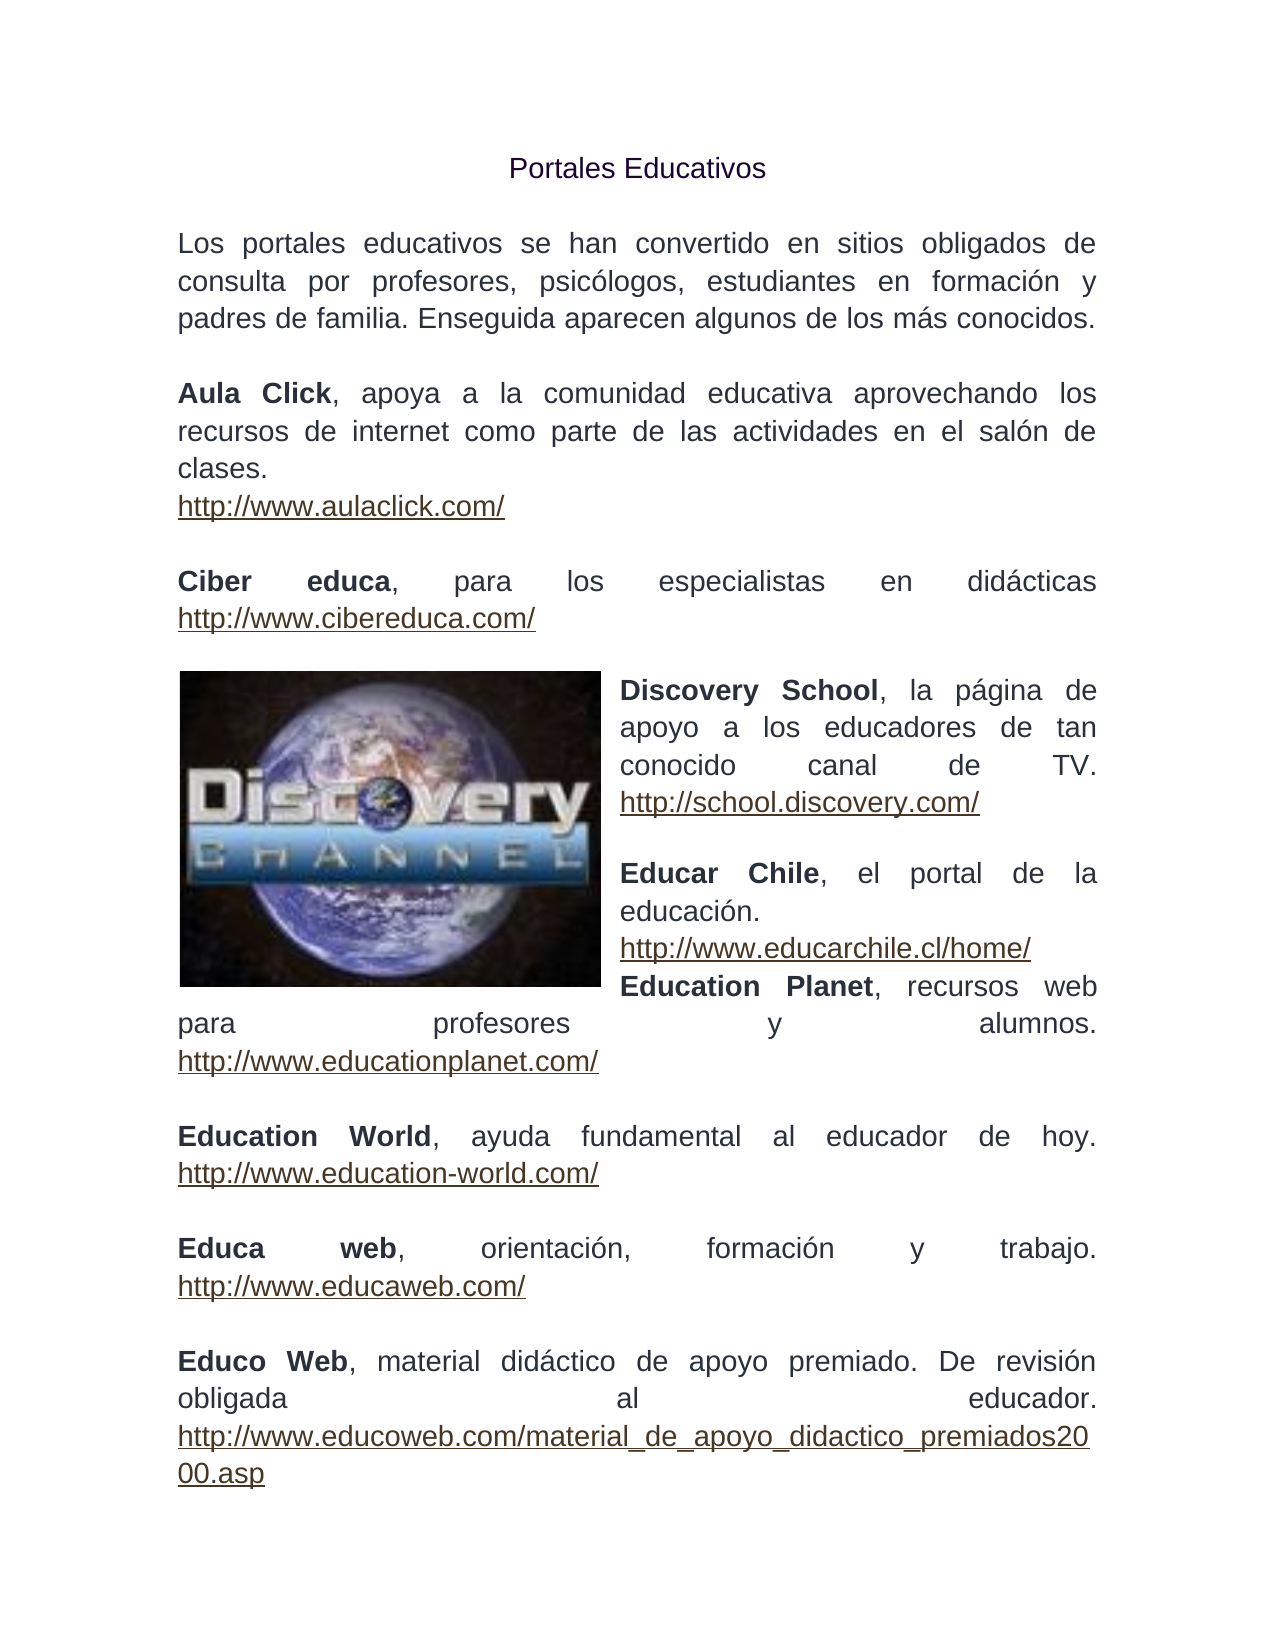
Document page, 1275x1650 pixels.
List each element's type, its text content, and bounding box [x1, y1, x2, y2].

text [177, 965, 1098, 1490]
text Los portales educativos se han convertido en sitios obligados de consulta por profesores, psicólogos, estudiantes en formación y padres de familia. Enseguida aparecen algunos de los más conocidos. Aula Click, apoya a la comunidad educativa aprovechando los recursos de internet como parte de las actividades en el salón de clases. http://www.aulaclick.com/ Ciber educa, para los especialistas en didácticas http://www.cibereduca.com/ Discovery School, la página de apoyo a los educadores de tan conocido canal de TV. http://school.discovery.com/ Educar Chile, el portal de la educación. http://www.educarchile.cl/home/ [177, 223, 1098, 965]
text Portales Educativos [177, 148, 1098, 185]
picture [179, 671, 601, 987]
